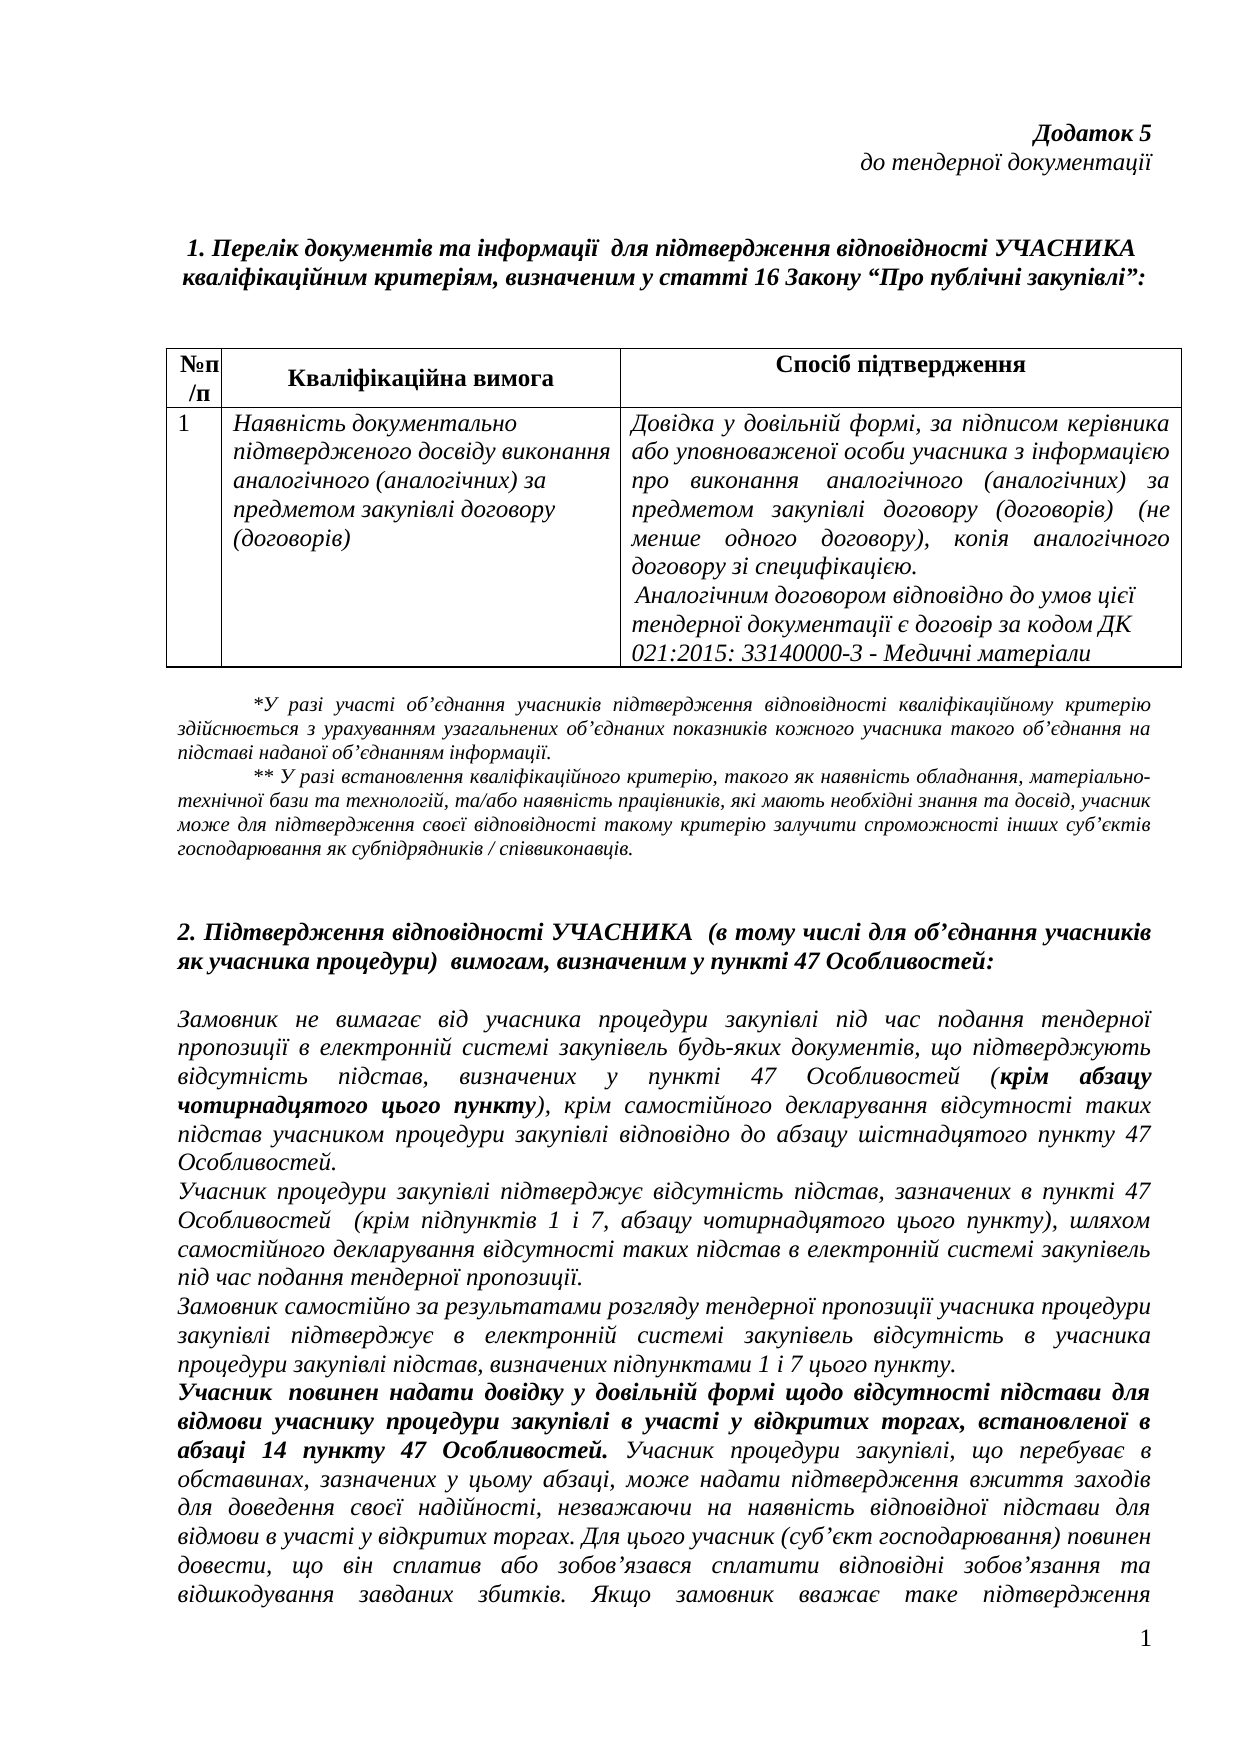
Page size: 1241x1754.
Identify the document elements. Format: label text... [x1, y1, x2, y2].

table_header Кваліфікаційна вимога [222, 349, 620, 407]
text 1. Перелік документів та інформації для підтвердження відповідності УЧАСНИКА кваліфікаційним критеріям, визначеним у статті 16 Закону “Про публічні закупівлі”: [177, 233, 1152, 291]
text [177, 1377, 1152, 1607]
table_cell 1 [167, 408, 221, 666]
text Замовник самостійно за результатами розгляду тендерної пропозиції учасника процедури закупівлі підтверджує в електронній системі закупівель відсутність в учасника процедури закупівлі підстав, визначених підпунктами 1 і 7 цього пункту. [177, 1291, 1152, 1377]
text до тендерної документації [702, 147, 1152, 176]
table_cell Довідка у довільній формі, за підписом керівника або уповноваженої особи учасника з інформацією про виконання аналогічного (аналогічних) за предметом закупівлі договору (договорів) (не менше одного договору), копія аналогічного договору зі специфікацією. Аналогічним договором відповідно до умов цієї тендерної документації є договір за кодом ДК 021:2015: 33140000-3 - Медичні матеріали [621, 408, 1181, 666]
text Учасник процедури закупівлі підтверджує відсутність підстав, зазначених в пункті 47 Особливостей (крім підпунктів 1 і 7, абзацу чотирнадцятого цього пункту), шляхом самостійного декларування відсутності таких підстав в електронній системі закупівель під час подання тендерної пропозиції. [177, 1176, 1152, 1291]
text Замовник не вимагає від учасника процедури закупівлі під час подання тендерної пропозиції в електронній системі закупівель будь-яких документів, що підтверджують відсутність підстав, визначених у пункті 47 Особливостей (крім абзацу чотирнадцятого цього пункту), крім самостійного декларування відсутності таких підстав учасником процедури закупівлі відповідно до абзацу шістнадцятого пункту 47 Особливостей. [177, 1004, 1152, 1176]
text *У разі участі об’єднання учасників підтвердження відповідності кваліфікаційному критерію здійснюється з урахуванням узагальнених об’єднаних показників кожного учасника такого об’єднання на підставі наданої об’єднанням інформації. [177, 692, 1152, 764]
table_header №п /п [167, 349, 221, 407]
text Додаток 5 [628, 118, 1152, 147]
table_header Спосіб підтвердження [621, 349, 1181, 407]
text 2. Підтвердження відповідності УЧАСНИКА (в тому числі для об’єднання учасників як учасника процедури) вимогам, визначеним у пункті 47 Особливостей: [177, 917, 1152, 975]
text ** У разі встановлення кваліфікаційного критерію, такого як наявність обладнання, матеріально-технічної бази та технологій, та/або наявність працівників, які мають необхідні знання та досвід, учасник може для підтвердження своєї відповідності такому критерію залучити спроможності інших суб’єктів господарювання як субпідрядників / співвиконавців. [177, 764, 1152, 860]
table_cell Наявність документально підтвердженого досвіду виконання аналогічного (аналогічних) за предметом закупівлі договору (договорів) [222, 408, 620, 666]
